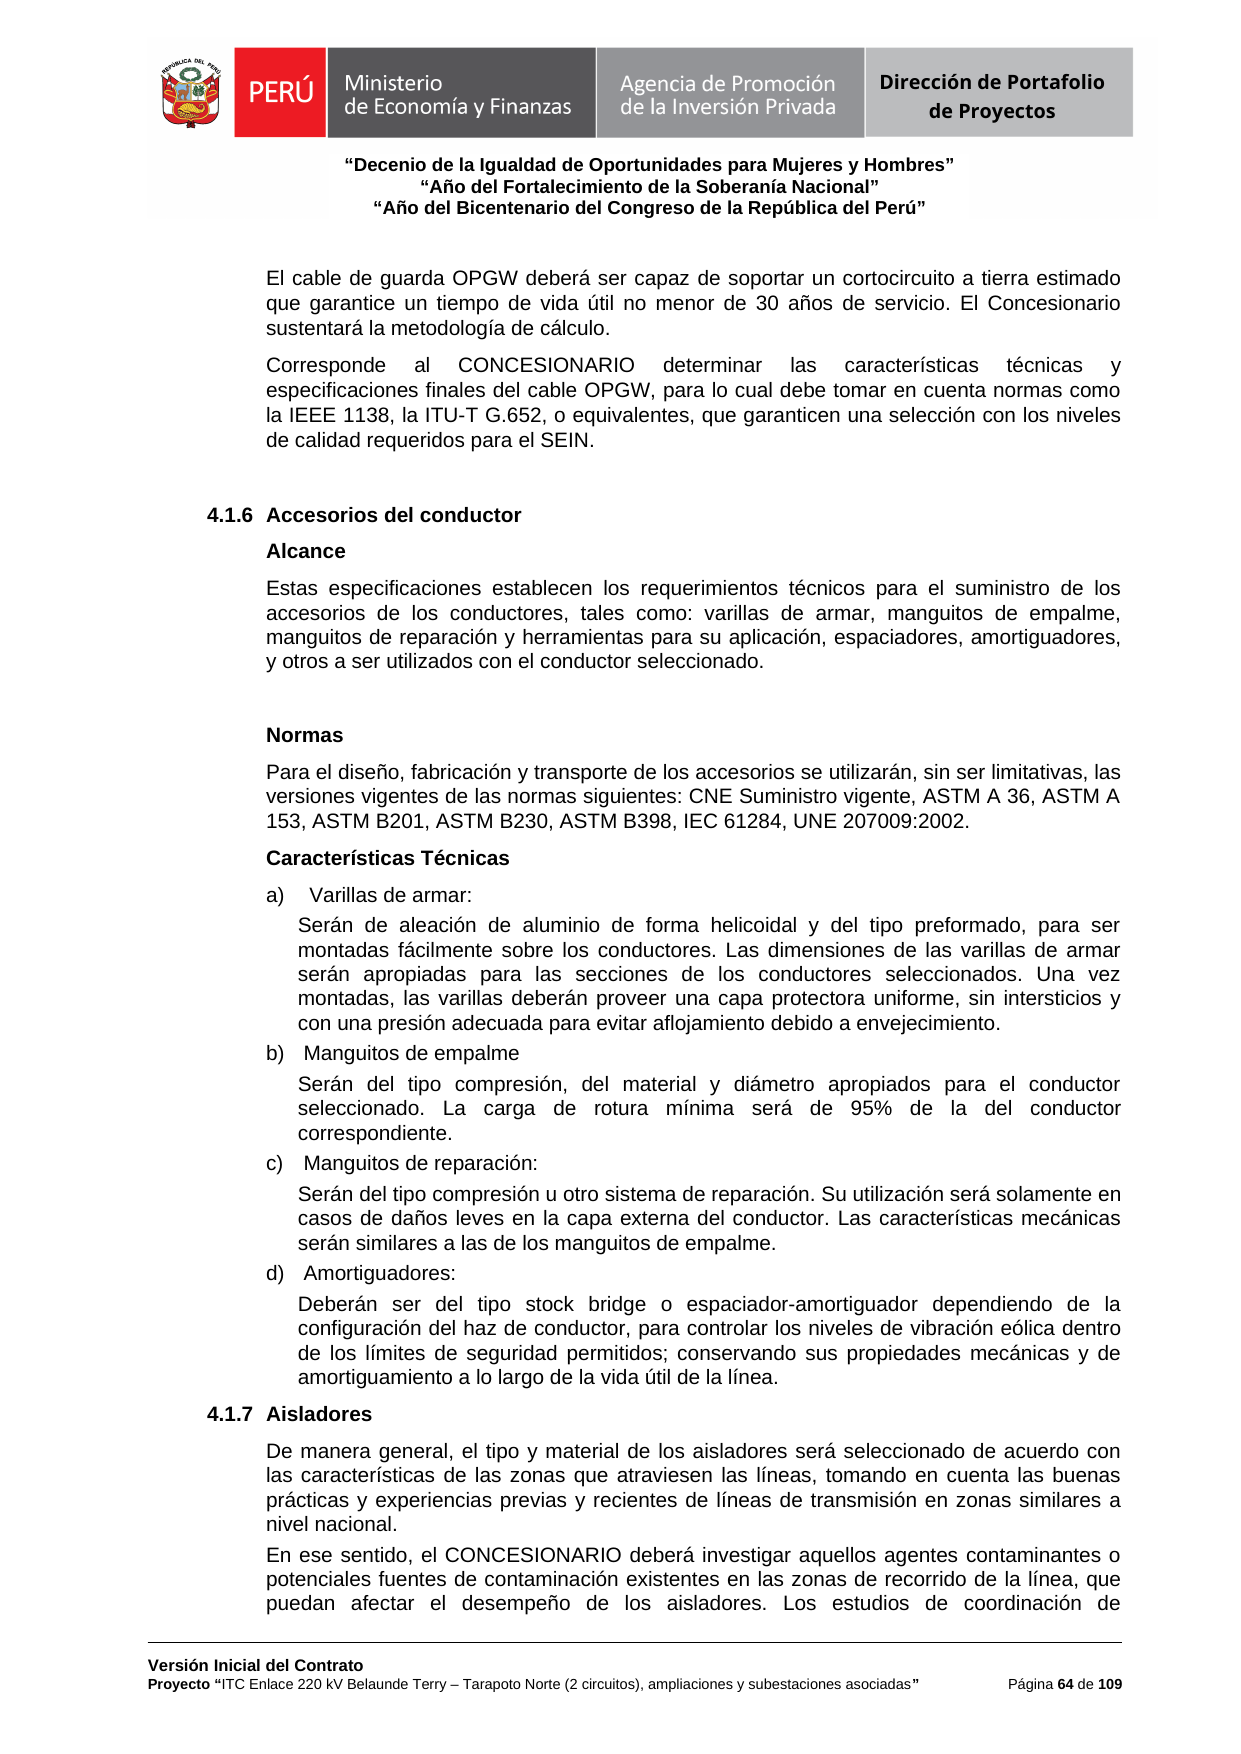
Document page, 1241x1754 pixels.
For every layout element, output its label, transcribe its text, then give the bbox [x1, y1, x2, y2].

text De manera general, el tipo y material de los aisladores será seleccionado de acuerdo con las características de las zonas que atraviesen las líneas, tomando en cuenta las buenas prácticas y experiencias previas y recientes de líneas de transmisión en zonas similares a nivel nacional. [266, 1439, 1122, 1536]
text Estas especificaciones establecen los requerimientos técnicos para el suministro de los accesorios de los conductores, tales como: varillas de armar, manguitos de empalme, manguitos de reparación y herramientas para su aplicación, espaciadores, amortiguadores, y otros a ser utilizados con el conductor seleccionado. [266, 576, 1122, 673]
text El cable de guarda OPGW deberá ser capaz de soportar un cortocircuito a tierra estimado que garantice un tiempo de vida útil no menor de 30 años de servicio. El Concesionario sustentará la metodología de cálculo. [266, 266, 1122, 339]
list Amortiguadores: [266, 1261, 1122, 1285]
text Serán de aleación de aluminio de forma helicoidal y del tipo preformado, para ser montadas fácilmente sobre los conductores. Las dimensiones de las varillas de armar serán apropiadas para las secciones de los conductores seleccionados. Una vez montadas, las varillas deberán proveer una capa protectora uniforme, sin intersticios y con una presión adecuada para evitar aflojamiento debido a envejecimiento. [298, 913, 1122, 1034]
picture [147, 37, 1158, 219]
text Alcance [266, 539, 1122, 563]
list Accesorios del conductor [207, 502, 1122, 526]
text Serán del tipo compresión, del material y diámetro apropiados para el conductor seleccionado. La carga de rotura mínima será de 95% de la del conductor correspondiente. [298, 1072, 1122, 1144]
text Corresponde al CONCESIONARIO determinar las características técnicas y especificaciones finales del cable OPGW, para lo cual debe tomar en cuenta normas como la IEEE 1138, la ITU-T G.652, o equivalentes, que garanticen una selección con los niveles de calidad requeridos para el SEIN. [266, 353, 1122, 452]
list Manguitos de reparación: [266, 1151, 1122, 1175]
list Varillas de armar: [266, 882, 1122, 906]
text Para el diseño, fabricación y transporte de los accesorios se utilizarán, sin ser limitativas, las versiones vigentes de las normas siguientes: CNE Suministro vigente, ASTM A 36, ASTM A 153, ASTM B201, ASTM B230, ASTM B398, IEC 61284, UNE 207009:2002. [266, 760, 1122, 833]
text Características Técnicas [266, 846, 1122, 869]
text Serán del tipo compresión u otro sistema de reparación. Su utilización será solamente en casos de daños leves en la capa externa del conductor. Las características mecánicas serán similares a las de los manguitos de empalme. [298, 1182, 1122, 1254]
list Aisladores [207, 1402, 1122, 1426]
list Manguitos de empalme [266, 1041, 1122, 1065]
text Normas [266, 723, 1122, 747]
text Deberán ser del tipo stock bridge o espaciador-amortiguador dependiendo de la configuración del haz de conductor, para controlar los niveles de vibración eólica dentro de los límites de seguridad permitidos; conservando sus propiedades mecánicas y de amortiguamiento a lo largo de la vida útil de la línea. [298, 1292, 1122, 1389]
